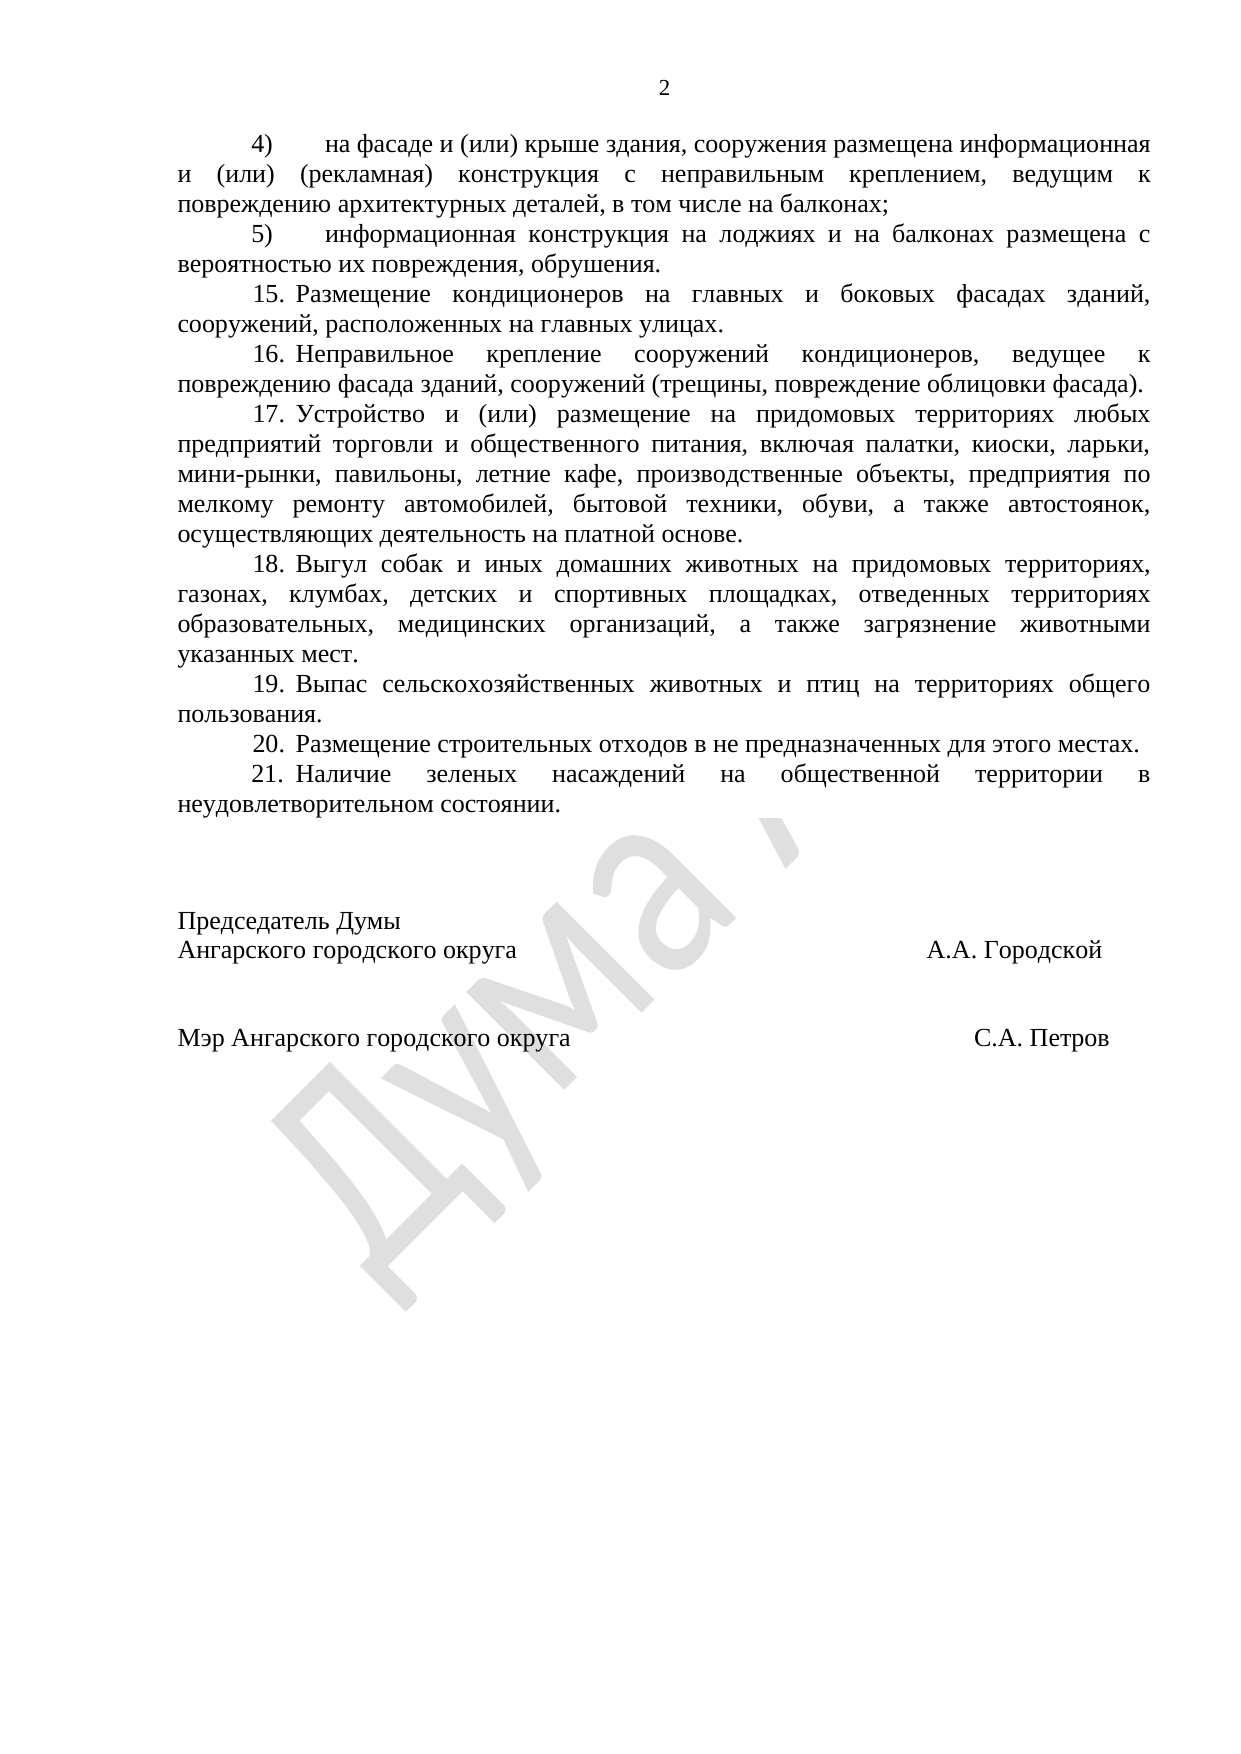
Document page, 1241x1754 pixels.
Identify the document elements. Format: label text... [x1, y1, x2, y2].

list Размещение кондиционеров на главных и боковых фасадах зданий, сооружений, расположенных на главных улицах. [177, 278, 1152, 338]
text Мэр Ангарского городского округа С.А. Петров [177, 1023, 1152, 1052]
list Наличие зеленых насаждений на общественной территории в неудовлетворительном состоянии. [177, 758, 1152, 818]
list Выпас сельскохозяйственных животных и птиц на территориях общего пользования. [177, 668, 1152, 728]
list Неправильное крепление сооружений кондиционеров, ведущее к повреждению фасада зданий, сооружений (трещины, повреждение облицовки фасада). [177, 338, 1152, 398]
list на фасаде и (или) крыше здания, сооружения размещена информационная и (или) (рекламная) конструкция с неправильным креплением, ведущим к повреждению архитектурных деталей, в том числе на балконах; [177, 128, 1152, 218]
text Председатель Думы [177, 906, 1152, 936]
list Размещение строительных отходов в не предназначенных для этого местах. [252, 728, 1152, 758]
list Устройство и (или) размещение на придомовых территориях любых предприятий торговли и общественного питания, включая палатки, киоски, ларьки, мини-рынки, павильоны, летние кафе, производственные объекты, предприятия по мелкому ремонту автомобилей, бытовой техники, обуви, а также автостоянок, осуществляющих деятельность на платной основе. [177, 398, 1152, 548]
list Выгул собак и иных домашних животных на придомовых территориях, газонах, клумбах, детских и спортивных площадках, отведенных территориях образовательных, медицинских организаций, а также загрязнение животными указанных мест. [177, 548, 1152, 668]
text Ангарского городского округа А.А. Городской [177, 936, 1152, 965]
list информационная конструкция на лоджиях и на балконах размещена с вероятностью их повреждения, обрушения. [177, 218, 1152, 278]
